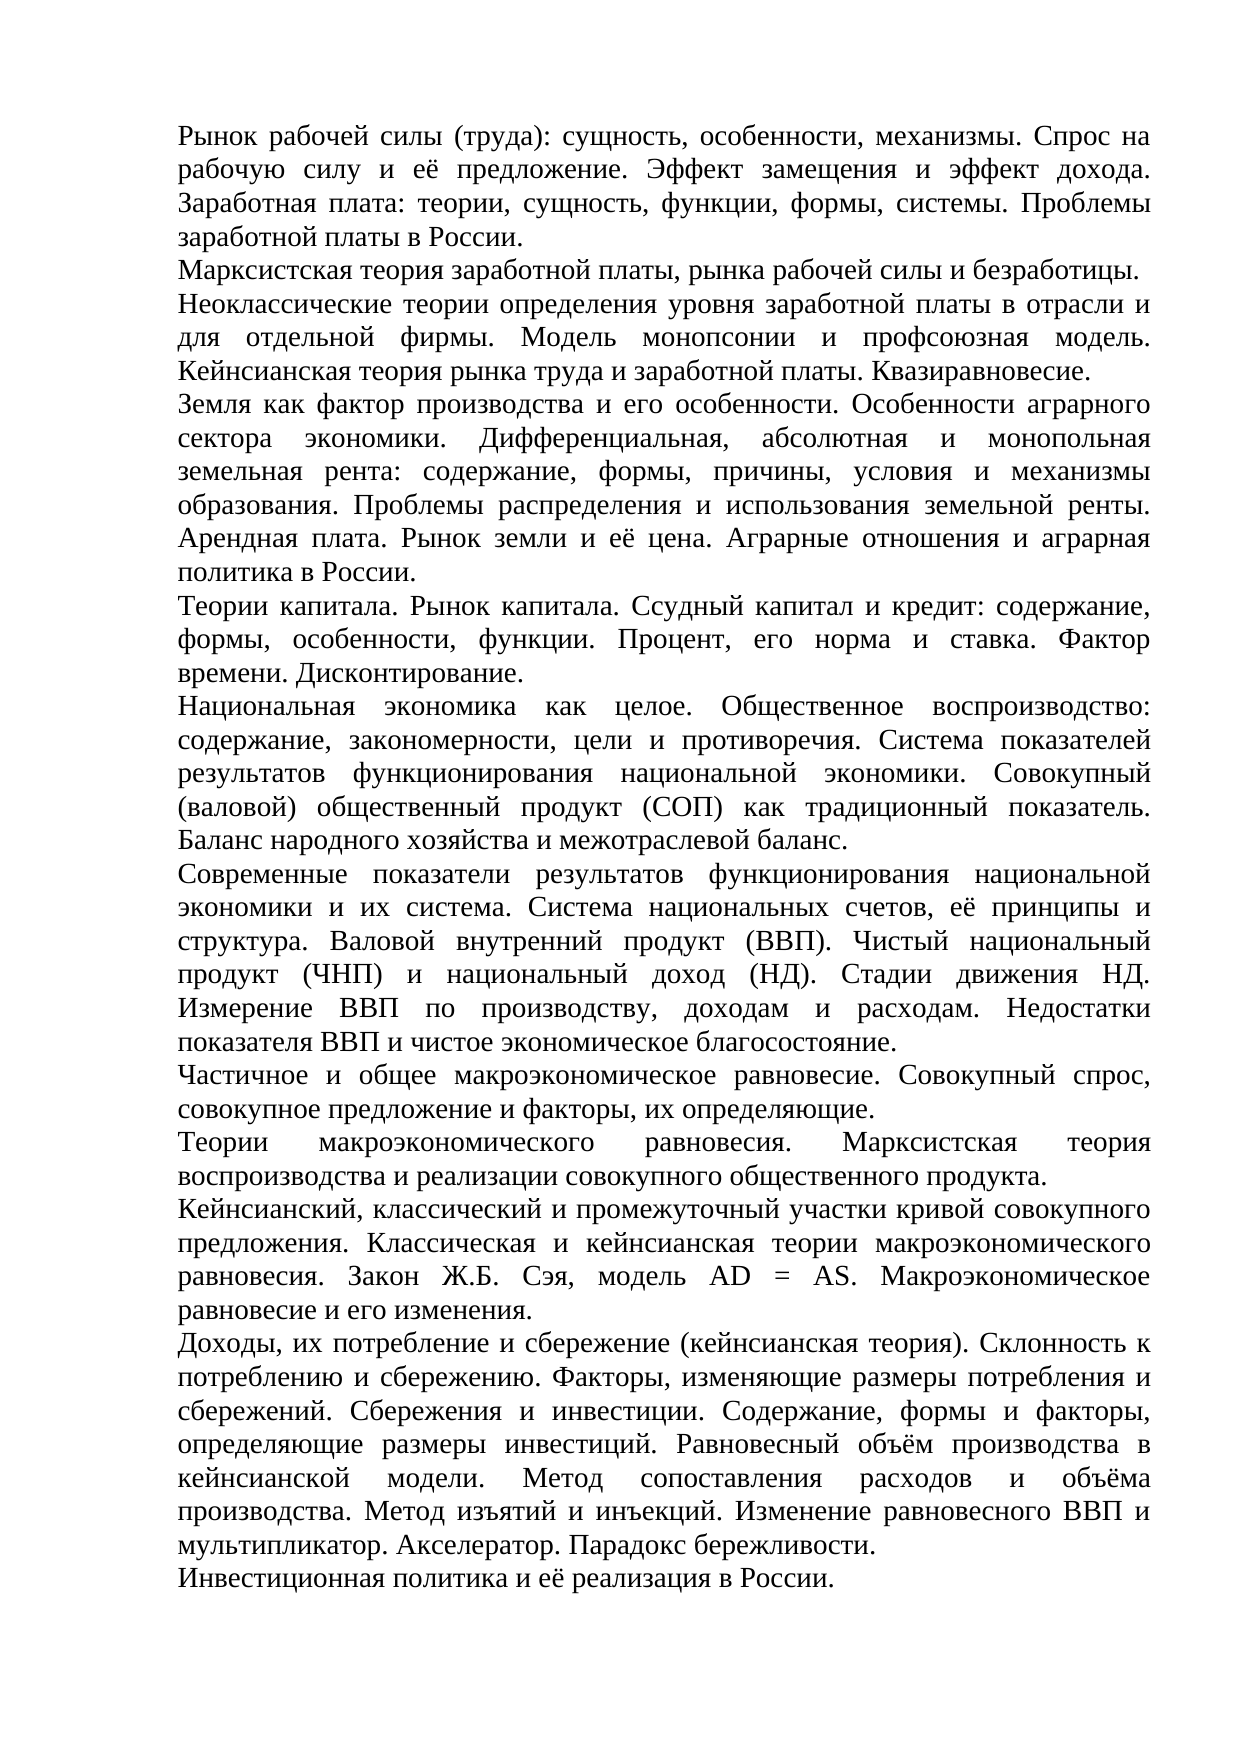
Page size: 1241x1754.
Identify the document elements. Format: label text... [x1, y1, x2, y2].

text Частичное и общее макроэкономическое равновесие. Совокупный спрос, совокупное предложение и факторы, их определяющие. [177, 1057, 1152, 1124]
text Инвестиционная политика и её реализация в России. [177, 1560, 1152, 1594]
text Кейнсианский, классический и промежуточный участки кривой совокупного предложения. Классическая и кейнсианская теории макроэкономического равновесия. Закон Ж.Б. Сэя, модель AD = AS. Макроэкономическое равновесие и его изменения. [177, 1191, 1152, 1326]
text Национальная экономика как целое. Общественное воспроизводство: содержание, закономерности, цели и противоречия. Система показателей результатов функционирования национальной экономики. Совокупный (валовой) общественный продукт (СОП) как традиционный показатель. Баланс народного хозяйства и межотраслевой баланс. [177, 688, 1152, 856]
text Теории капитала. Рынок капитала. Ссудный капитал и кредит: содержание, формы, особенности, функции. Процент, его норма и ставка. Фактор времени. Дисконтирование. [177, 588, 1152, 688]
text Рынок рабочей силы (труда): сущность, особенности, механизмы. Спрос на рабочую силу и её предложение. Эффект замещения и эффект дохода. Заработная плата: теории, сущность, функции, формы, системы. Проблемы заработной платы в России. [177, 118, 1152, 252]
text Земля как фактор производства и его особенности. Особенности аграрного сектора экономики. Дифференциальная, абсолютная и монопольная земельная рента: содержание, формы, причины, условия и механизмы образования. Проблемы распределения и использования земельной ренты. Арендная плата. Рынок земли и её цена. Аграрные отношения и аграрная политика в России. [177, 386, 1152, 588]
text Теории макроэкономического равновесия. Марксистская теория воспроизводства и реализации совокупного общественного продукта. [177, 1124, 1152, 1191]
text Марксистская теория заработной платы, рынка рабочей силы и безработицы. [177, 252, 1152, 286]
text Современные показатели результатов функционирования национальной экономики и их система. Система национальных счетов, её принципы и структура. Валовой внутренний продукт (ВВП). Чистый национальный продукт (ЧНП) и национальный доход (НД). Стадии движения НД. Измерение ВВП по производству, доходам и расходам. Недостатки показателя ВВП и чистое экономическое благосостояние. [177, 856, 1152, 1057]
text Неоклассические теории определения уровня заработной платы в отрасли и для отдельной фирмы. Модель монопсонии и профсоюзная модель. Кейнсианская теория рынка труда и заработной платы. Квазиравновесие. [177, 286, 1152, 386]
text Доходы, их потребление и сбережение (кейнсианская теория). Склонность к потреблению и сбережению. Факторы, изменяющие размеры потребления и сбережений. Сбережения и инвестиции. Содержание, формы и факторы, определяющие размеры инвестиций. Равновесный объём производства в кейнсианской модели. Метод сопоставления расходов и объёма производства. Метод изъятий и инъекций. Изменение равновесного ВВП и мультипликатор. Акселератор. Парадокс бережливости. [177, 1326, 1152, 1560]
